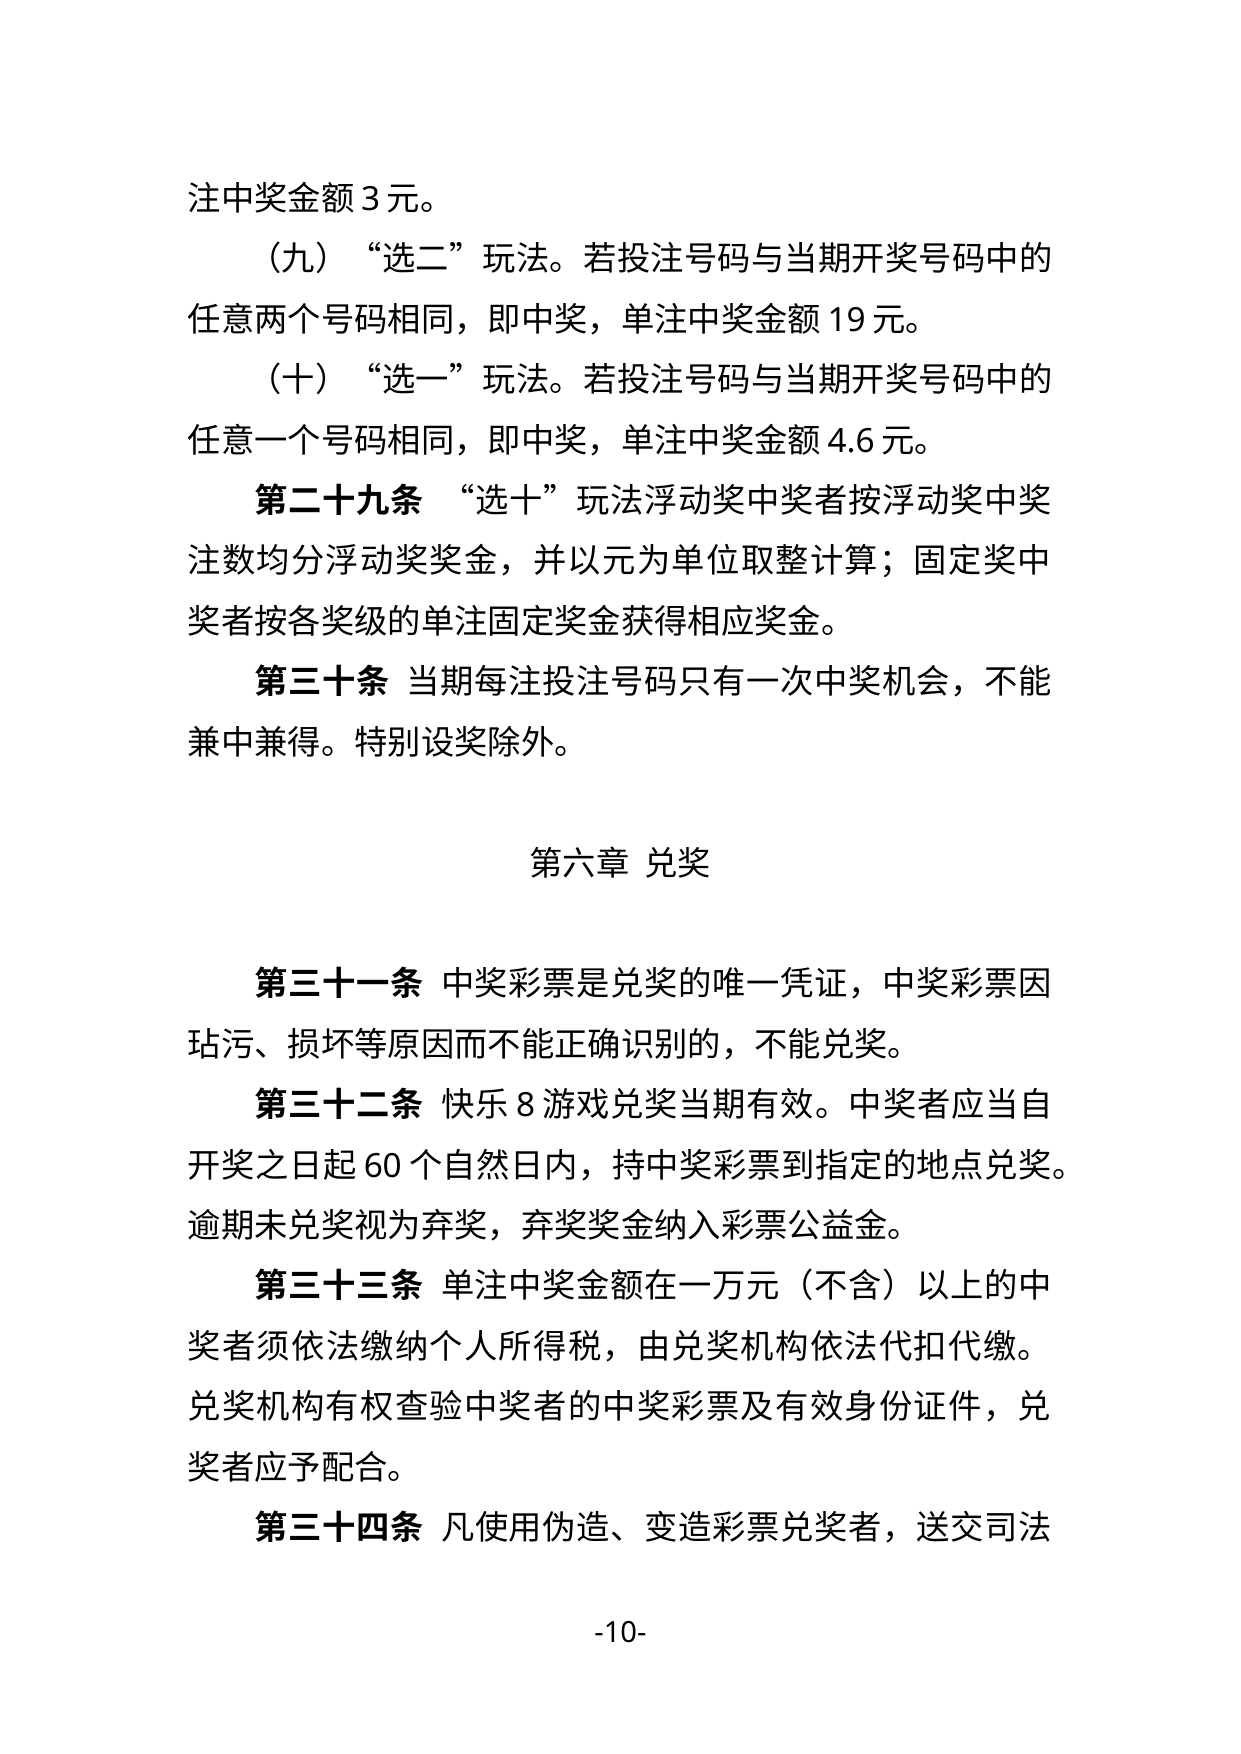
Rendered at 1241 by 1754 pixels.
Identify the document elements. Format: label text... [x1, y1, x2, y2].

text （十）“选一”玩法。若投注号码与当期开奖号码中的任意一个号码相同，即中奖，单注中奖金额4.6元。 [187, 343, 1053, 464]
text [187, 162, 1053, 222]
text 第三十二条 快乐8游戏兑奖当期有效。中奖者应当自开奖之日起60个自然日内，持中奖彩票到指定的地点兑奖。逾期未兑奖视为弃奖，弃奖奖金纳入彩票公益金。 [187, 1068, 1053, 1249]
text 第三十一条 中奖彩票是兑奖的唯一凭证，中奖彩票因玷污、损坏等原因而不能正确识别的，不能兑奖。 [187, 947, 1053, 1068]
text 第三十三条 单注中奖金额在一万元（不含）以上的中奖者须依法缴纳个人所得税，由兑奖机构依法代扣代缴。兑奖机构有权查验中奖者的中奖彩票及有效身份证件，兑奖者应予配合。 [187, 1249, 1053, 1491]
text （九）“选二”玩法。若投注号码与当期开奖号码中的任意两个号码相同，即中奖，单注中奖金额19元。 [187, 222, 1053, 343]
text 第六章 兑奖 [187, 827, 1053, 887]
text 第三十条 当期每注投注号码只有一次中奖机会，不能兼中兼得。特别设奖除外。 [187, 645, 1053, 766]
text 第二十九条 “选十”玩法浮动奖中奖者按浮动奖中奖注数均分浮动奖奖金，并以元为单位取整计算；固定奖中奖者按各奖级的单注固定奖金获得相应奖金。 [187, 464, 1053, 645]
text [187, 1491, 1053, 1552]
